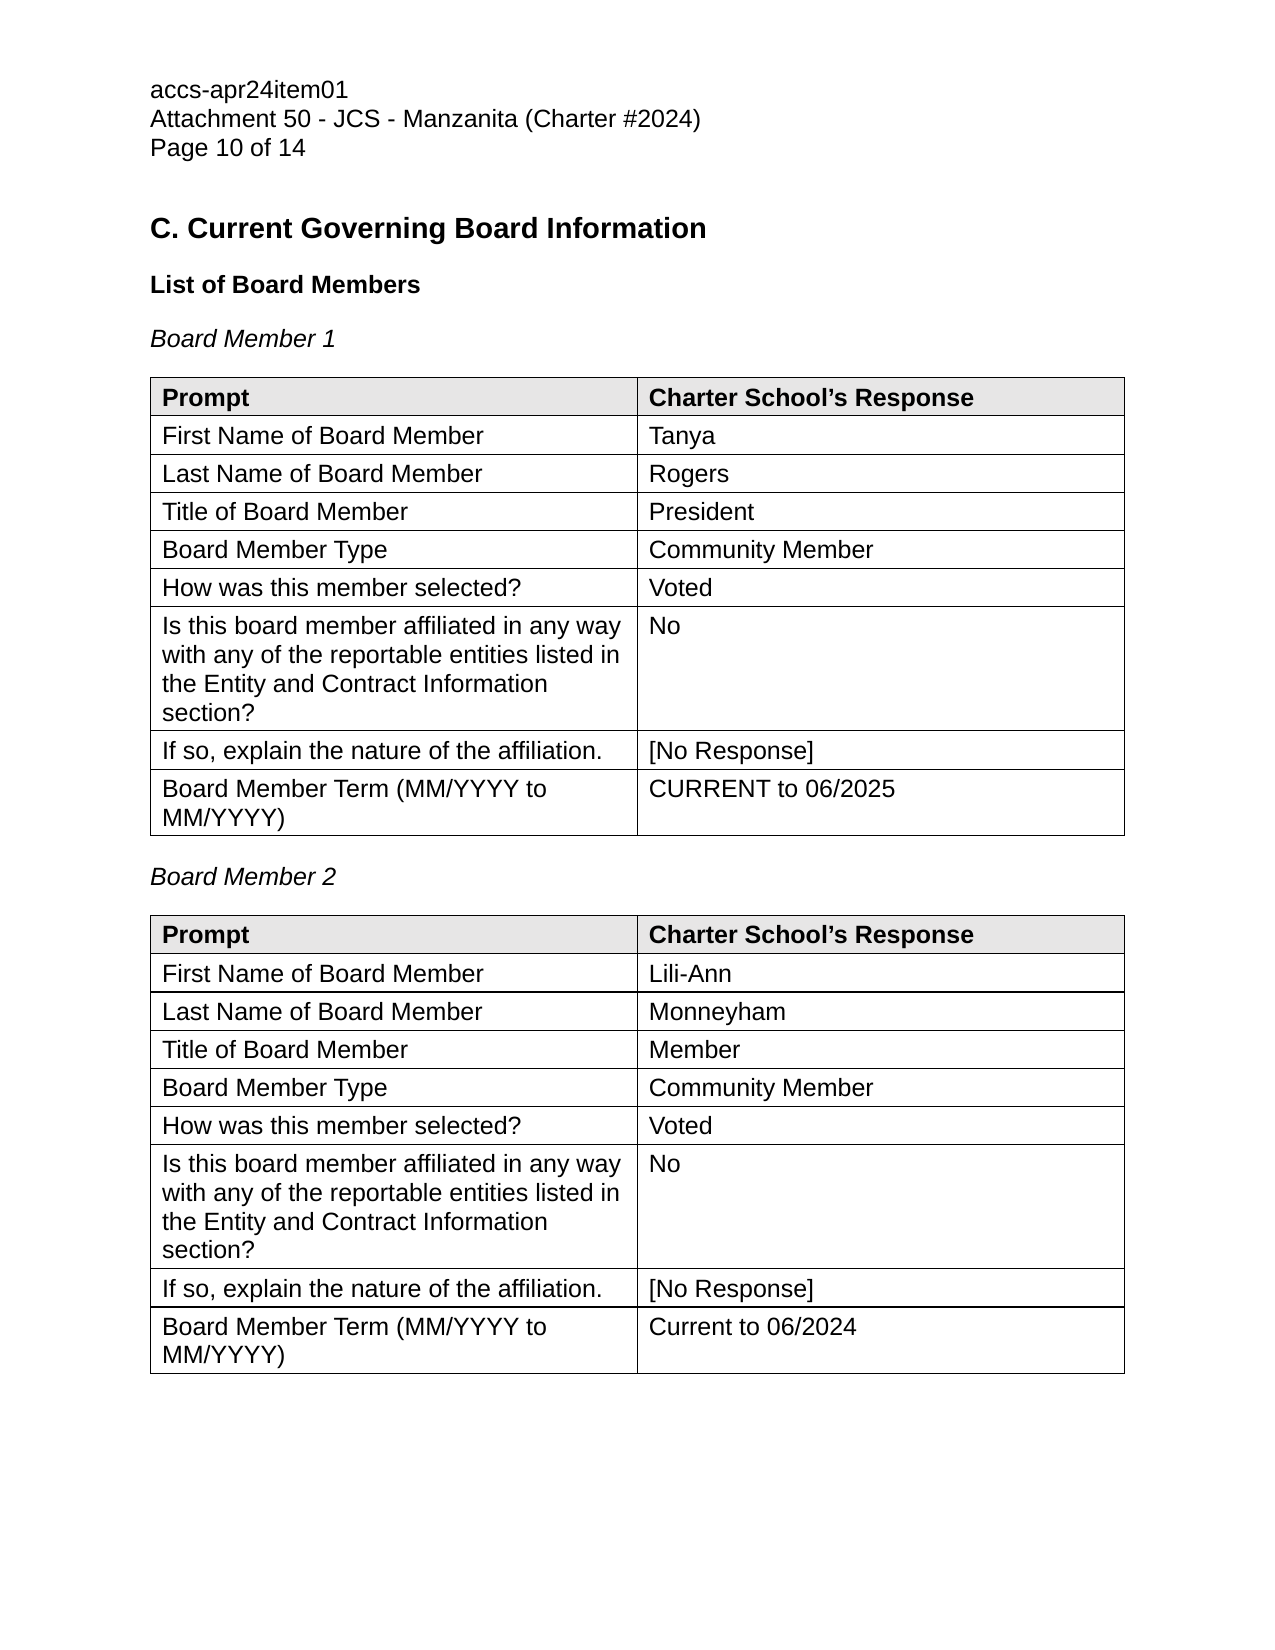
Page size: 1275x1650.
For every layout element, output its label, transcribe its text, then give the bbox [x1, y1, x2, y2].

table_cell How was this member selected? [151, 1107, 637, 1144]
table_header Charter School’s Response [638, 378, 1124, 415]
table_cell Is this board member affiliated in any way with any of the reportable entities listed in the Entity and Contract Information section? [151, 607, 637, 730]
table_cell If so, explain the nature of the affiliation. [151, 1269, 637, 1306]
table_cell Tanya [638, 416, 1124, 453]
table_cell Monneyham [638, 993, 1124, 1029]
table_cell [No Response] [638, 1269, 1124, 1306]
table_cell If so, explain the nature of the affiliation. [151, 731, 637, 768]
table_cell Board Member Term (MM/YYYY to MM/YYYY) [151, 770, 637, 835]
table_header Prompt [151, 378, 637, 415]
text Board Member 1 [150, 323, 1125, 352]
table_cell Community Member [638, 531, 1124, 568]
table_cell Voted [638, 569, 1124, 606]
table_cell Current to 06/2024 [638, 1308, 1124, 1373]
table_header Charter School’s Response [638, 916, 1124, 953]
table_cell Last Name of Board Member [151, 455, 637, 492]
table_cell How was this member selected? [151, 569, 637, 606]
table_cell First Name of Board Member [151, 954, 637, 991]
table_cell Is this board member affiliated in any way with any of the reportable entities listed in the Entity and Contract Information section? [151, 1145, 637, 1268]
table_cell [No Response] [638, 731, 1124, 768]
table_cell Voted [638, 1107, 1124, 1144]
table_cell No [638, 1145, 1124, 1268]
text Board Member 2 [150, 861, 1125, 890]
table_cell Board Member Type [151, 531, 637, 568]
table_cell No [638, 607, 1124, 730]
table_cell Board Member Term (MM/YYYY to MM/YYYY) [151, 1308, 637, 1373]
table_cell First Name of Board Member [151, 416, 637, 453]
table_cell Title of Board Member [151, 493, 637, 530]
table_cell Community Member [638, 1069, 1124, 1106]
subtitle List of Board Members [150, 270, 1125, 298]
table_cell Member [638, 1031, 1124, 1068]
table_cell President [638, 493, 1124, 530]
table_cell Lili-Ann [638, 954, 1124, 991]
table_cell Title of Board Member [151, 1031, 637, 1068]
table_cell CURRENT to 06/2025 [638, 770, 1124, 835]
table_header Prompt [151, 916, 637, 953]
table_cell Rogers [638, 455, 1124, 492]
subtitle C. Current Governing Board Information [150, 211, 1125, 245]
table_cell Board Member Type [151, 1069, 637, 1106]
table_cell Last Name of Board Member [151, 993, 637, 1029]
